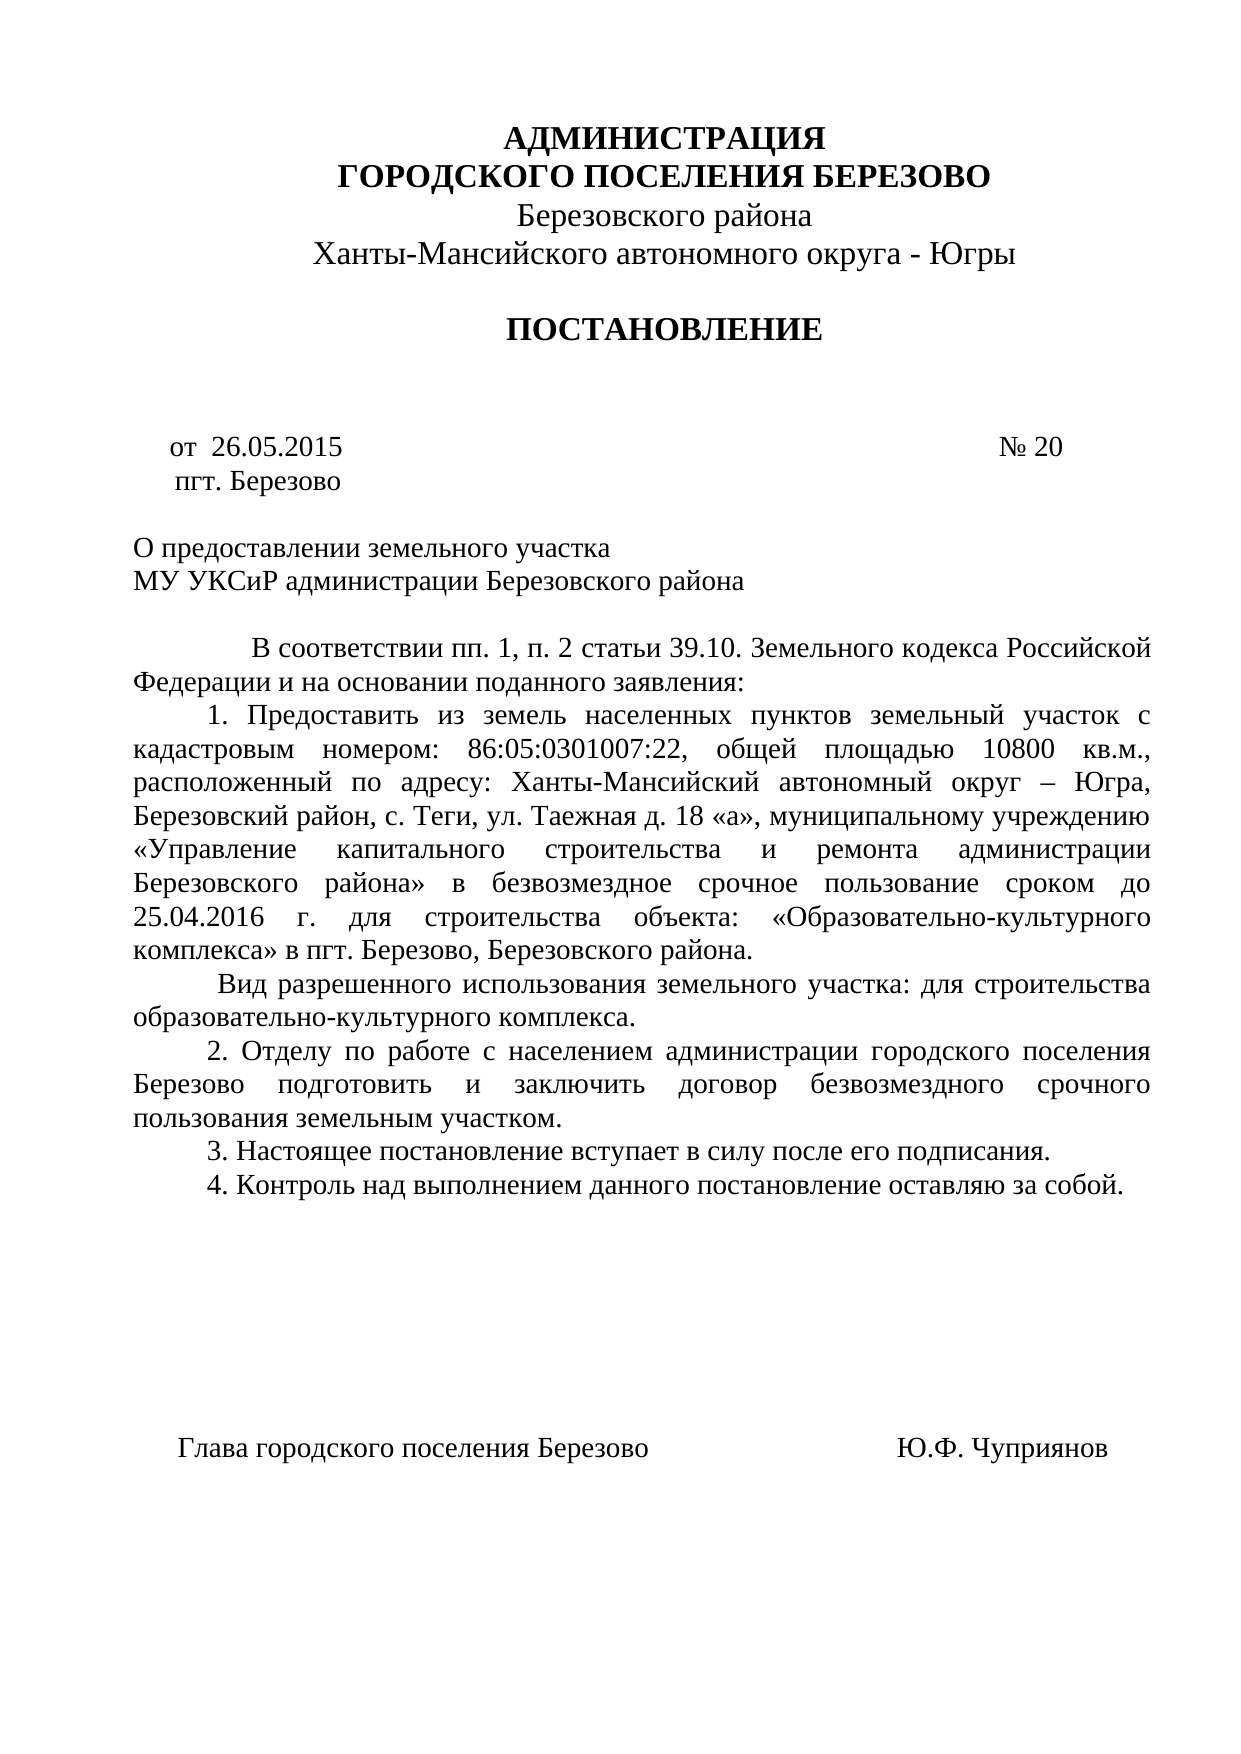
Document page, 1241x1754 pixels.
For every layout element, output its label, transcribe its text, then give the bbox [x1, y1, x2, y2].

text АДМИНИСТРАЦИЯ [177, 118, 1152, 156]
text Березовского района [177, 195, 1152, 233]
text 1. Предоставить из земель населенных пунктов земельный участок с кадастровым номером: 86:05:0301007:22, общей площадью 10800 кв.м., расположенный по адресу: Ханты-Мансийский автономный округ – Югра, Березовский район, с. Теги, ул. Таежная д. 18 «а», муниципальному учреждению «Управление капитального строительства и ремонта администрации Березовского района» в безвозмездное срочное пользование сроком до 25.04.2016 г. для строительства объекта: «Образовательно-культурного комплекса» в пгт. Березово, Березовского района. [133, 697, 1152, 966]
text 3. Настоящее постановление вступает в силу после его подписания. [133, 1133, 1152, 1167]
text Ханты-Мансийского автономного округа - Югры [177, 233, 1152, 271]
text Глава городского поселения Березово Ю.Ф. Чуприянов [177, 1431, 1152, 1464]
text от 26.05.2015 № 20 [133, 429, 1152, 463]
text 2. Отделу по работе с населением администрации городского поселения Березово подготовить и заключить договор безвозмездного срочного пользования земельным участком. [133, 1033, 1152, 1133]
text 4. Контроль над выполнением данного постановление оставляю за собой. [133, 1167, 1152, 1201]
text МУ УКСиР администрации Березовского района [133, 563, 1152, 597]
text Вид разрешенного использования земельного участка: для строительства образовательно-культурного комплекса. [133, 966, 1152, 1033]
text ГОРОДСКОГО ПОСЕЛЕНИЯ БЕРЕЗОВО [177, 156, 1152, 195]
text пгт. Березово [133, 463, 1152, 496]
text ПОСТАНОВЛЕНИЕ [177, 309, 1152, 348]
text О предоставлении земельного участка [133, 530, 1152, 563]
text В соответствии пп. 1, п. 2 статьи 39.10. Земельного кодекса Российской Федерации и на основании поданного заявления: [133, 630, 1152, 697]
